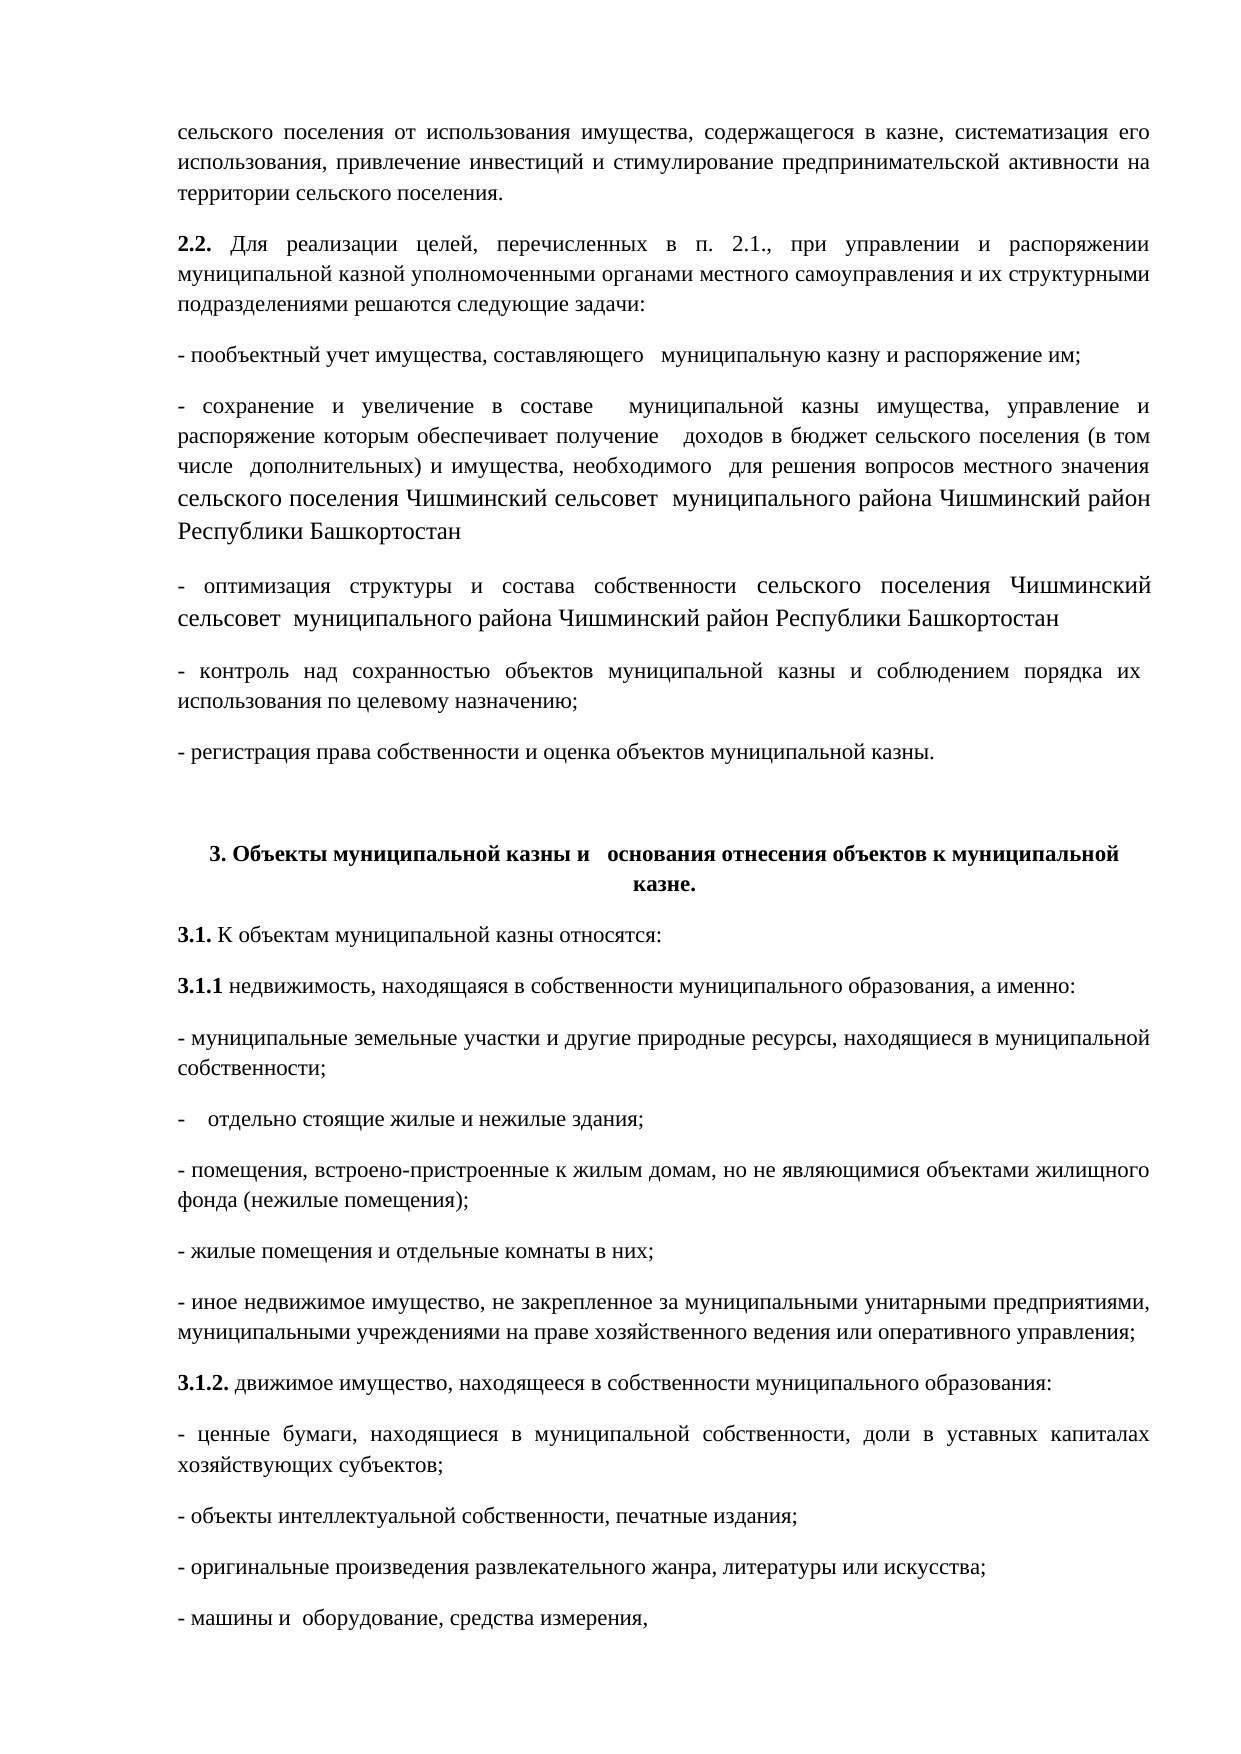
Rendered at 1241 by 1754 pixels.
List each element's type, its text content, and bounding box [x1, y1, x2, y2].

text - контроль над сохранностью объектов муниципальной казны и соблюдением порядка их использования по целевому назначению; [177, 657, 1143, 713]
text - регистрация права собственности и оценка объектов муниципальной казны. [177, 738, 1143, 764]
text 3.1. К объектам муниципальной казны относятся: [177, 921, 1152, 948]
text - отдельно стоящие жилые и нежилые здания; [177, 1105, 1152, 1131]
text - жилые помещения и отдельные комнаты в них; [177, 1237, 1152, 1263]
text 3. Объекты муниципальной казны и основания отнесения объектов к муниципальной казне. [177, 840, 1152, 897]
text - иное недвижимое имущество, не закрепленное за муниципальными унитарными предприятиями, муниципальными учреждениями на праве хозяйственного ведения или оперативного управления; [177, 1288, 1152, 1345]
text - оригинальные произведения развлекательного жанра, литературы или искусства; [177, 1553, 1152, 1579]
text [177, 118, 1152, 205]
text 2.2. Для реализации целей, перечисленных в п. 2.1., при управлении и распоряжении муниципальной казной уполномоченными органами местного самоуправления и их структурными подразделениями решаются следующие задачи: [177, 229, 1152, 316]
text - муниципальные земельные участки и другие природные ресурсы, находящиеся в муниципальной собственности; [177, 1023, 1152, 1080]
text - оптимизация структуры и состава собственности сельского поселения Чишминский сельсовет муниципального района Чишминский район Республики Башкортостан [177, 570, 1152, 632]
text - ценные бумаги, находящиеся в муниципальной собственности, доли в уставных капиталах хозяйствующих субъектов; [177, 1420, 1152, 1477]
text - объекты интеллектуальной собственности, печатные издания; [177, 1502, 1152, 1528]
text - сохранение и увеличение в составе муниципальной казны имущества, управление и распоряжение которым обеспечивает получение доходов в бюджет сельского поселения (в том числе дополнительных) и имущества, необходимого для решения вопросов местного значения сельского поселения Чишминский сельсовет муниципального района Чишминский район Республики Башкортостан [177, 392, 1152, 545]
text - пообъектный учет имущества, составляющего муниципальную казну и распоряжение им; [177, 341, 1152, 367]
text - машины и оборудование, средства измерения, [177, 1604, 1152, 1630]
text 3.1.1 недвижимость, находящаяся в собственности муниципального образования, а именно: [177, 972, 1152, 999]
text - помещения, встроено-пристроенные к жилым домам, но не являющимися объектами жилищного фонда (нежилые помещения); [177, 1156, 1152, 1212]
text 3.1.2. движимое имущество, находящееся в собственности муниципального образования: [177, 1369, 1152, 1396]
